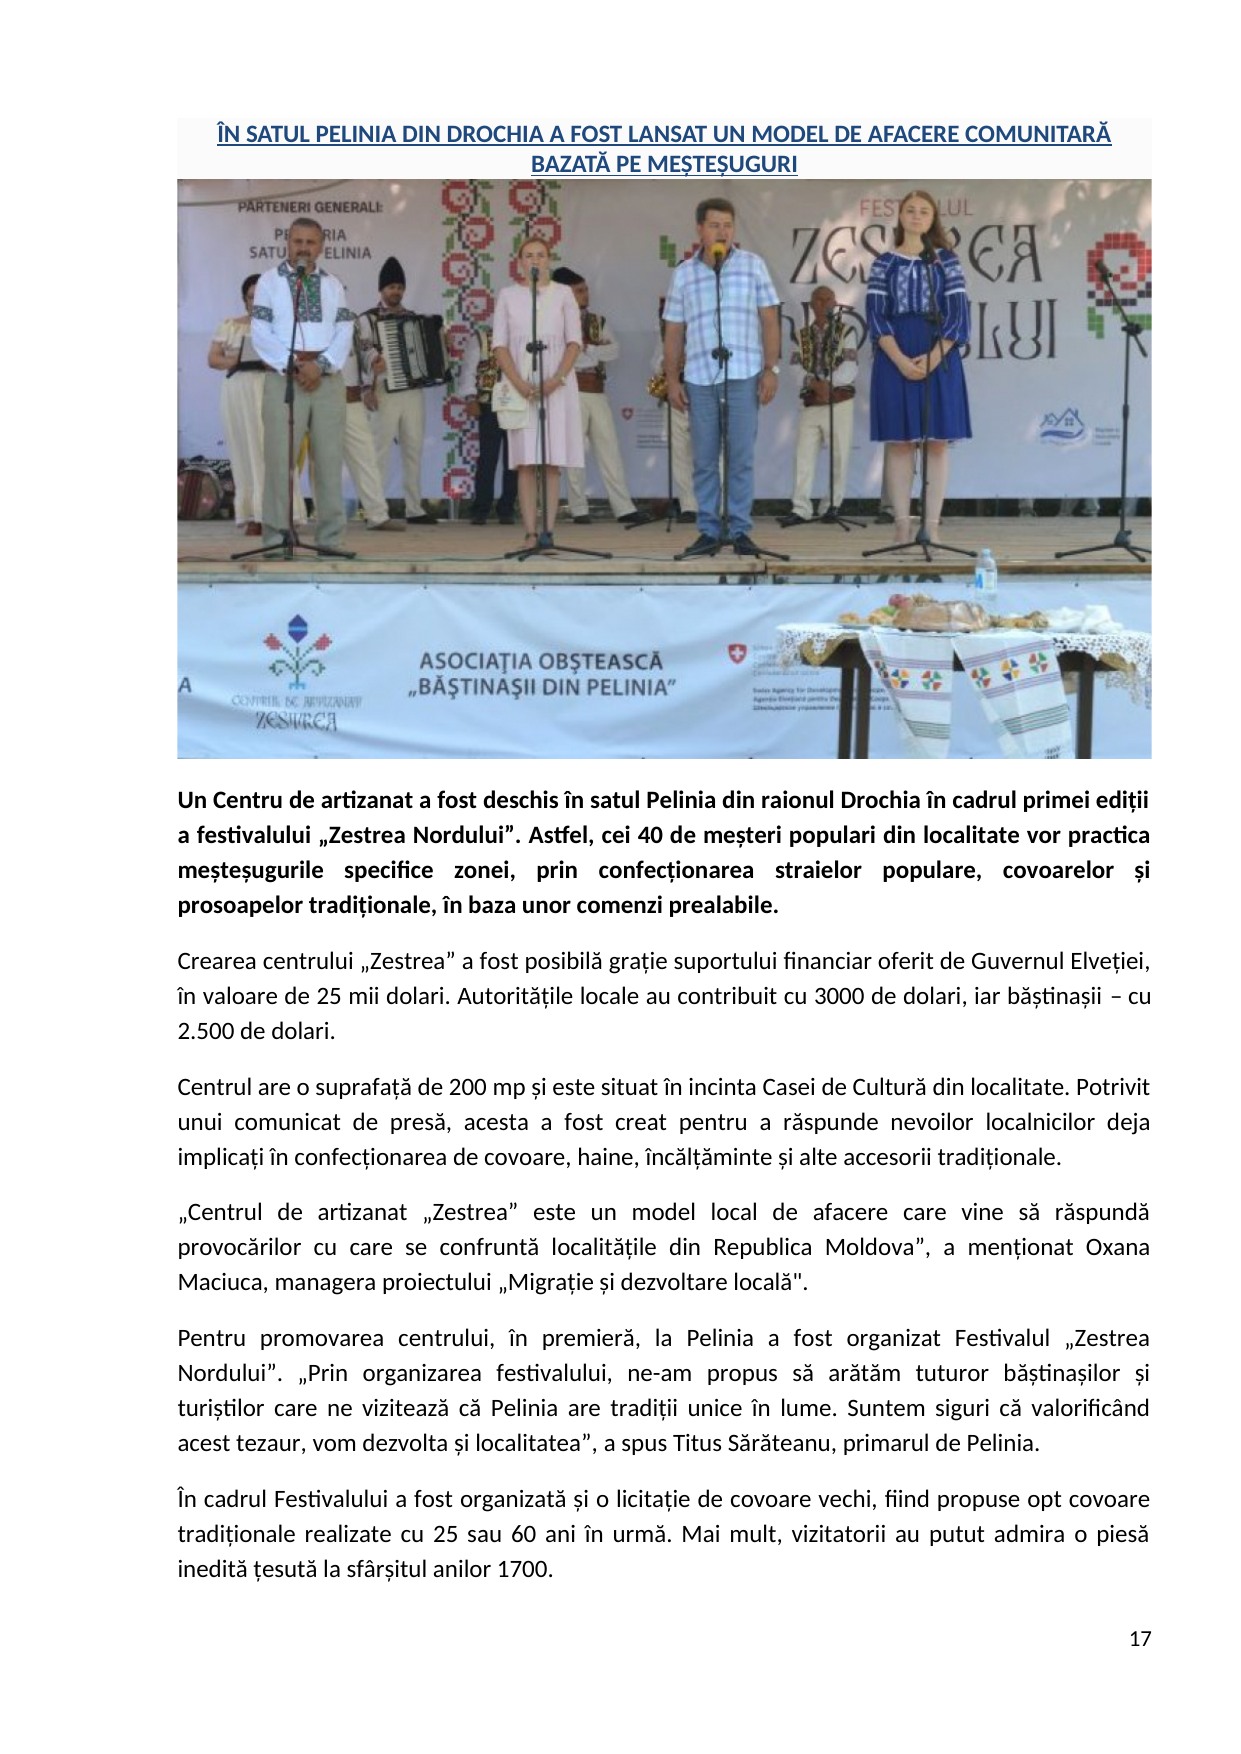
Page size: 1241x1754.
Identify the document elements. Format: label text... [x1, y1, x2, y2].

text Pentru promovarea centrului, în premieră, la Pelinia a fost organizat Festivalul „Zestrea Nordului”. „Prin organizarea festivalului, ne-am propus să arătăm tuturor băștinașilor și turiștilor care ne vizitează că Pelinia are tradiții unice în lume. Suntem siguri că valorificând acest tezaur, vom dezvolta și localitatea”, a spus Titus Sărăteanu, primarul de Pelinia. [177, 1322, 1152, 1458]
text „Centrul de artizanat „Zestrea” este un model local de afacere care vine să răspundă provocărilor cu care se confruntă localitățile din Republica Moldova”, a menționat Oxana Maciuca, managera proiectului „Migrație și dezvoltare locală". [177, 1197, 1152, 1297]
text Un Centru de artizanat a fost deschis în satul Pelinia din raionul Drochia în cadrul primei ediții a festivalului „Zestrea Nordului”. Astfel, cei 40 de meșteri populari din localitate vor practica meșteșugurile specifice zonei, prin confecționarea straielor populare, covoarelor și prosoapelor tradiționale, în baza unor comenzi prealabile. [177, 784, 1152, 919]
text Crearea centrului „Zestrea” a fost posibilă grație suportului financiar oferit de Guvernul Elveției, în valoare de 25 mii dolari. Autoritățile locale au contribuit cu 3000 de dolari, iar băștinașii – cu 2.500 de dolari. [177, 945, 1152, 1045]
subtitle ÎN SATUL PELINIA DIN DROCHIA A FOST LANSAT UN MODEL DE AFACERE COMUNITARĂ BAZATĂ PE MEȘTEȘUGURI [177, 118, 1152, 179]
text Centrul are o suprafață de 200 mp și este situat în incinta Casei de Cultură din localitate. Potrivit unui comunicat de presă, acesta a fost creat pentru a răspunde nevoilor localnicilor deja implicați în confecționarea de covoare, haine, încălțăminte și alte accesorii tradiționale. [177, 1071, 1152, 1171]
picture [177, 179, 1152, 759]
text În cadrul Festivalului a fost organizată și o licitație de covoare vechi, fiind propuse opt covoare tradiționale realizate cu 25 sau 60 ani în urmă. Mai mult, vizitatorii au putut admira o piesă inedită țesută la sfârșitul anilor 1700. [177, 1483, 1152, 1584]
